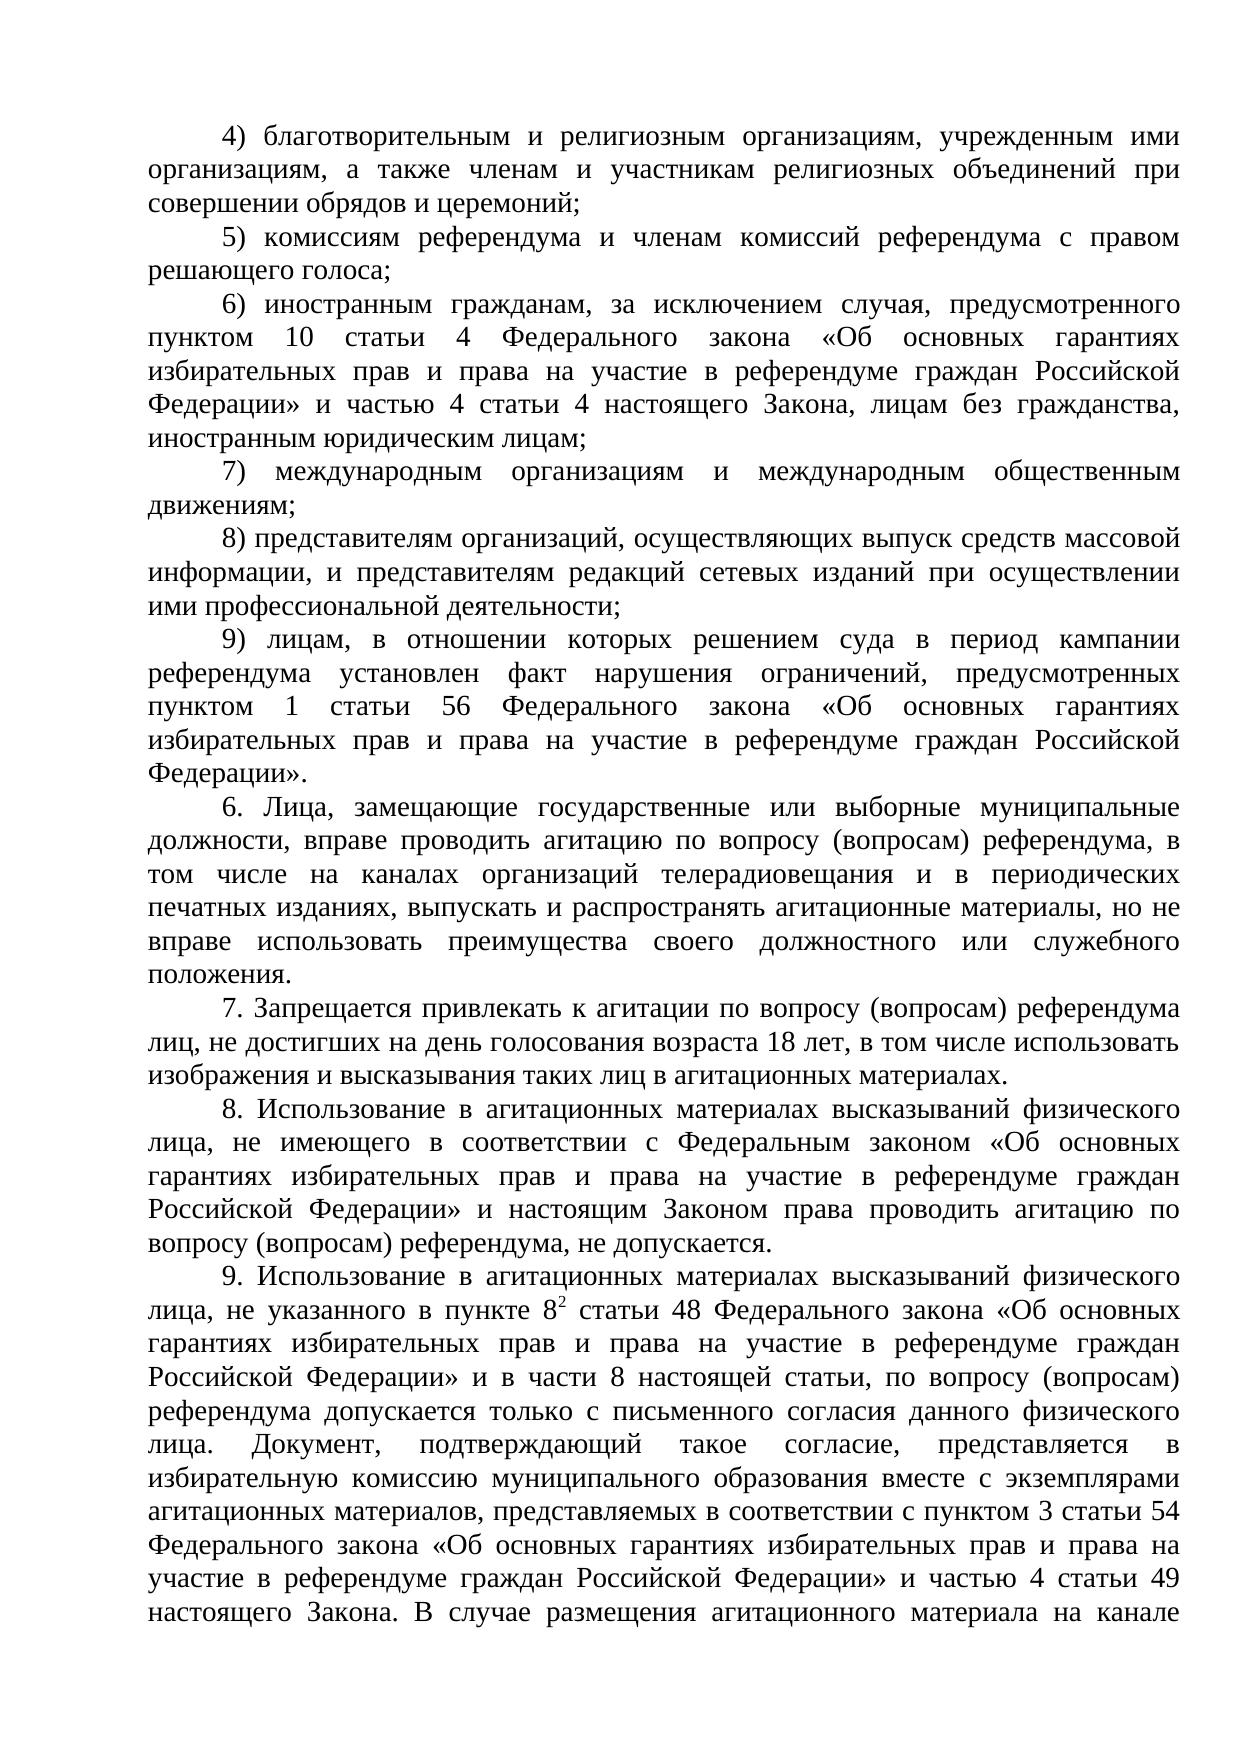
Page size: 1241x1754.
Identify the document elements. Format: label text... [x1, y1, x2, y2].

text 7) международным организациям и международным общественным движениям; [148, 453, 1181, 521]
text 4) благотворительным и религиозным организациям, учрежденным ими организациям, а также членам и участникам религиозных объединений при совершении обрядов и церемоний; [148, 118, 1181, 219]
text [148, 1258, 1181, 1627]
text 8. Использование в агитационных материалах высказываний физического лица, не имеющего в соответствии с Федеральным законом «Об основных гарантиях избирательных прав и права на участие в референдуме граждан Российской Федерации» и настоящим Законом права проводить агитацию по вопросу (вопросам) референдума, не допускается. [148, 1091, 1181, 1258]
text 8) представителям организаций, осуществляющих выпуск средств массовой информации, и представителям редакций сетевых изданий при осуществлении ими профессиональной деятельности; [148, 521, 1181, 621]
text 6. Лица, замещающие государственные или выборные муниципальные должности, вправе проводить агитацию по вопросу (вопросам) референдума, в том числе на каналах организаций телерадиовещания и в периодических печатных изданиях, выпускать и распространять агитационные материалы, но не вправе использовать преимущества своего должностного или служебного положения. [148, 789, 1181, 990]
text 6) иностранным гражданам, за исключением случая, предусмотренного пунктом 10 статьи 4 Федерального закона «Об основных гарантиях избирательных прав и права на участие в референдуме граждан Российской Федерации» и частью 4 статьи 4 настоящего Закона, лицам без гражданства, иностранным юридическим лицам; [148, 286, 1181, 453]
text 7. Запрещается привлекать к агитации по вопросу (вопросам) референдума лиц, не достигших на день голосования возраста 18 лет, в том числе использовать изображения и высказывания таких лиц в агитационных материалах. [148, 990, 1181, 1091]
text 9) лицам, в отношении которых решением суда в период кампании референдума установлен факт нарушения ограничений, предусмотренных пунктом 1 статьи 56 Федерального закона «Об основных гарантиях избирательных прав и права на участие в референдуме граждан Российской Федерации». [148, 621, 1181, 789]
text 5) комиссиям референдума и членам комиссий референдума с правом решающего голоса; [148, 219, 1181, 286]
